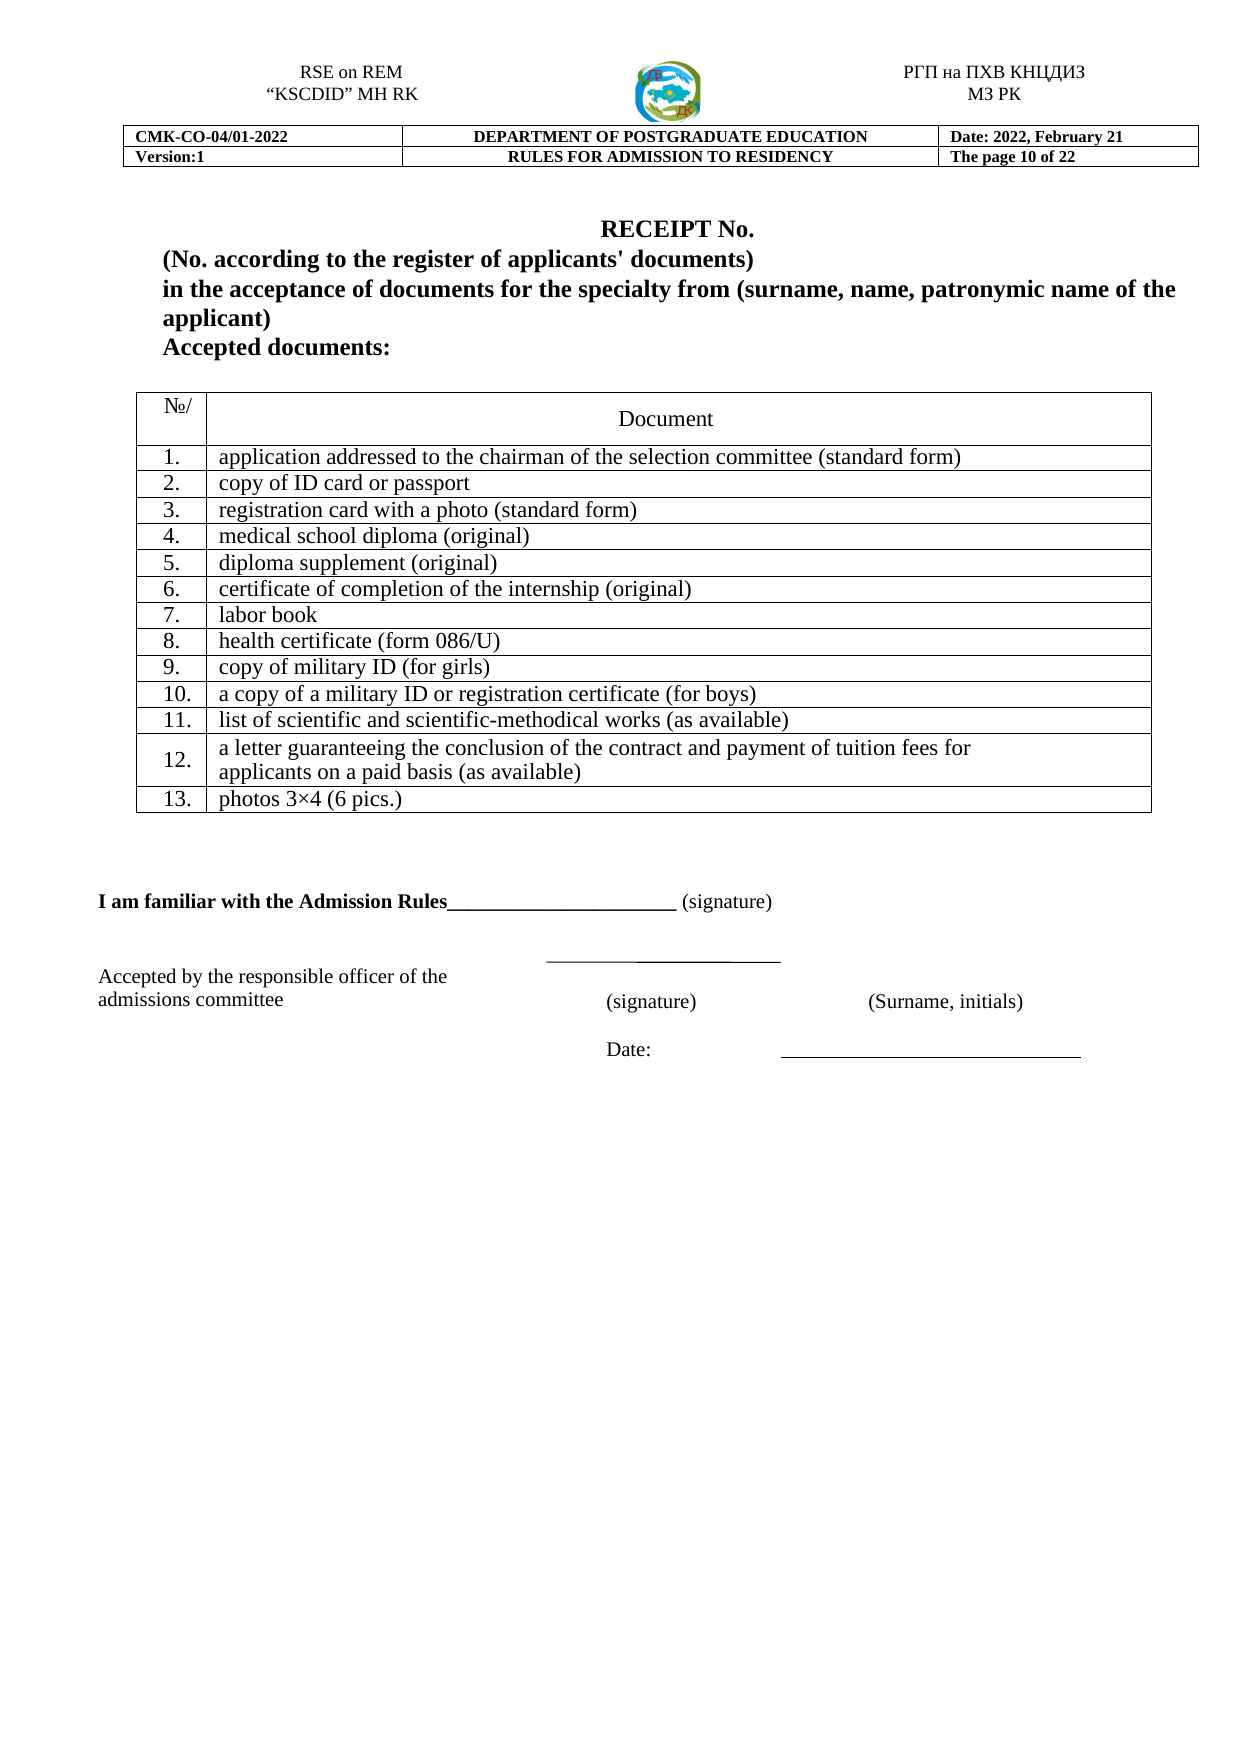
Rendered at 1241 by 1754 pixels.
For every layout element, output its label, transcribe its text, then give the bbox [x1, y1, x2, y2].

table_cell labor book [207, 603, 1151, 628]
table_cell 1. [137, 446, 206, 470]
table_cell copy of military ID (for girls) [207, 656, 1151, 681]
text Date: [606, 1037, 1060, 1061]
table_cell 6. [137, 577, 206, 602]
text Accepted by the responsible officer of the admissions committee [98, 965, 464, 1011]
table_cell registration card with a photo (standard form) [207, 498, 1151, 523]
table_cell a letter guaranteeing the conclusion of the contract and payment of tuition fees for applicants on a paid basis (as available) [207, 734, 1151, 786]
table_header №/ [137, 393, 206, 445]
table_cell medical school diploma (original) [207, 524, 1151, 549]
table_cell copy of ID card or passport [207, 471, 1151, 497]
text I am familiar with the Admission Rules______________________ (signature) [98, 889, 1102, 913]
table_cell 5. [137, 550, 206, 576]
text in the acceptance of documents for the specialty from (surname, name, patronymic name of the applicant) [162, 274, 1192, 331]
table_cell photos 3×4 (6 pics.) [207, 787, 1151, 812]
table_cell 13. [137, 787, 206, 812]
table_cell health certificate (form 086/U) [207, 629, 1151, 655]
table_cell 11. [137, 708, 206, 733]
table_cell application addressed to the chairman of the selection committee (standard form) [207, 446, 1151, 470]
table_cell diploma supplement (original) [207, 550, 1151, 576]
table_cell a copy of a military ID or registration certificate (for boys) [207, 682, 1151, 707]
table_cell 4. [137, 524, 206, 549]
table_cell 9. [137, 656, 206, 681]
table_cell list of scientific and scientific-methodical works (as available) [207, 708, 1151, 733]
table_cell 3. [137, 498, 206, 523]
text (No. according to the register of applicants' documents) [162, 244, 1192, 273]
table_cell 12. [137, 734, 206, 786]
table_header Document [207, 393, 1151, 445]
table_cell 10. [137, 682, 206, 707]
table_cell 7. [137, 603, 206, 628]
table_cell 2. [137, 471, 206, 497]
text RECEIPT No. [162, 214, 1192, 243]
picture [634, 61, 701, 121]
table_cell certificate of completion of the internship (original) [207, 577, 1151, 602]
table_cell 8. [137, 629, 206, 655]
text Accepted documents: [162, 332, 1192, 361]
text (signature) (Surname, initials) [606, 988, 1060, 1013]
